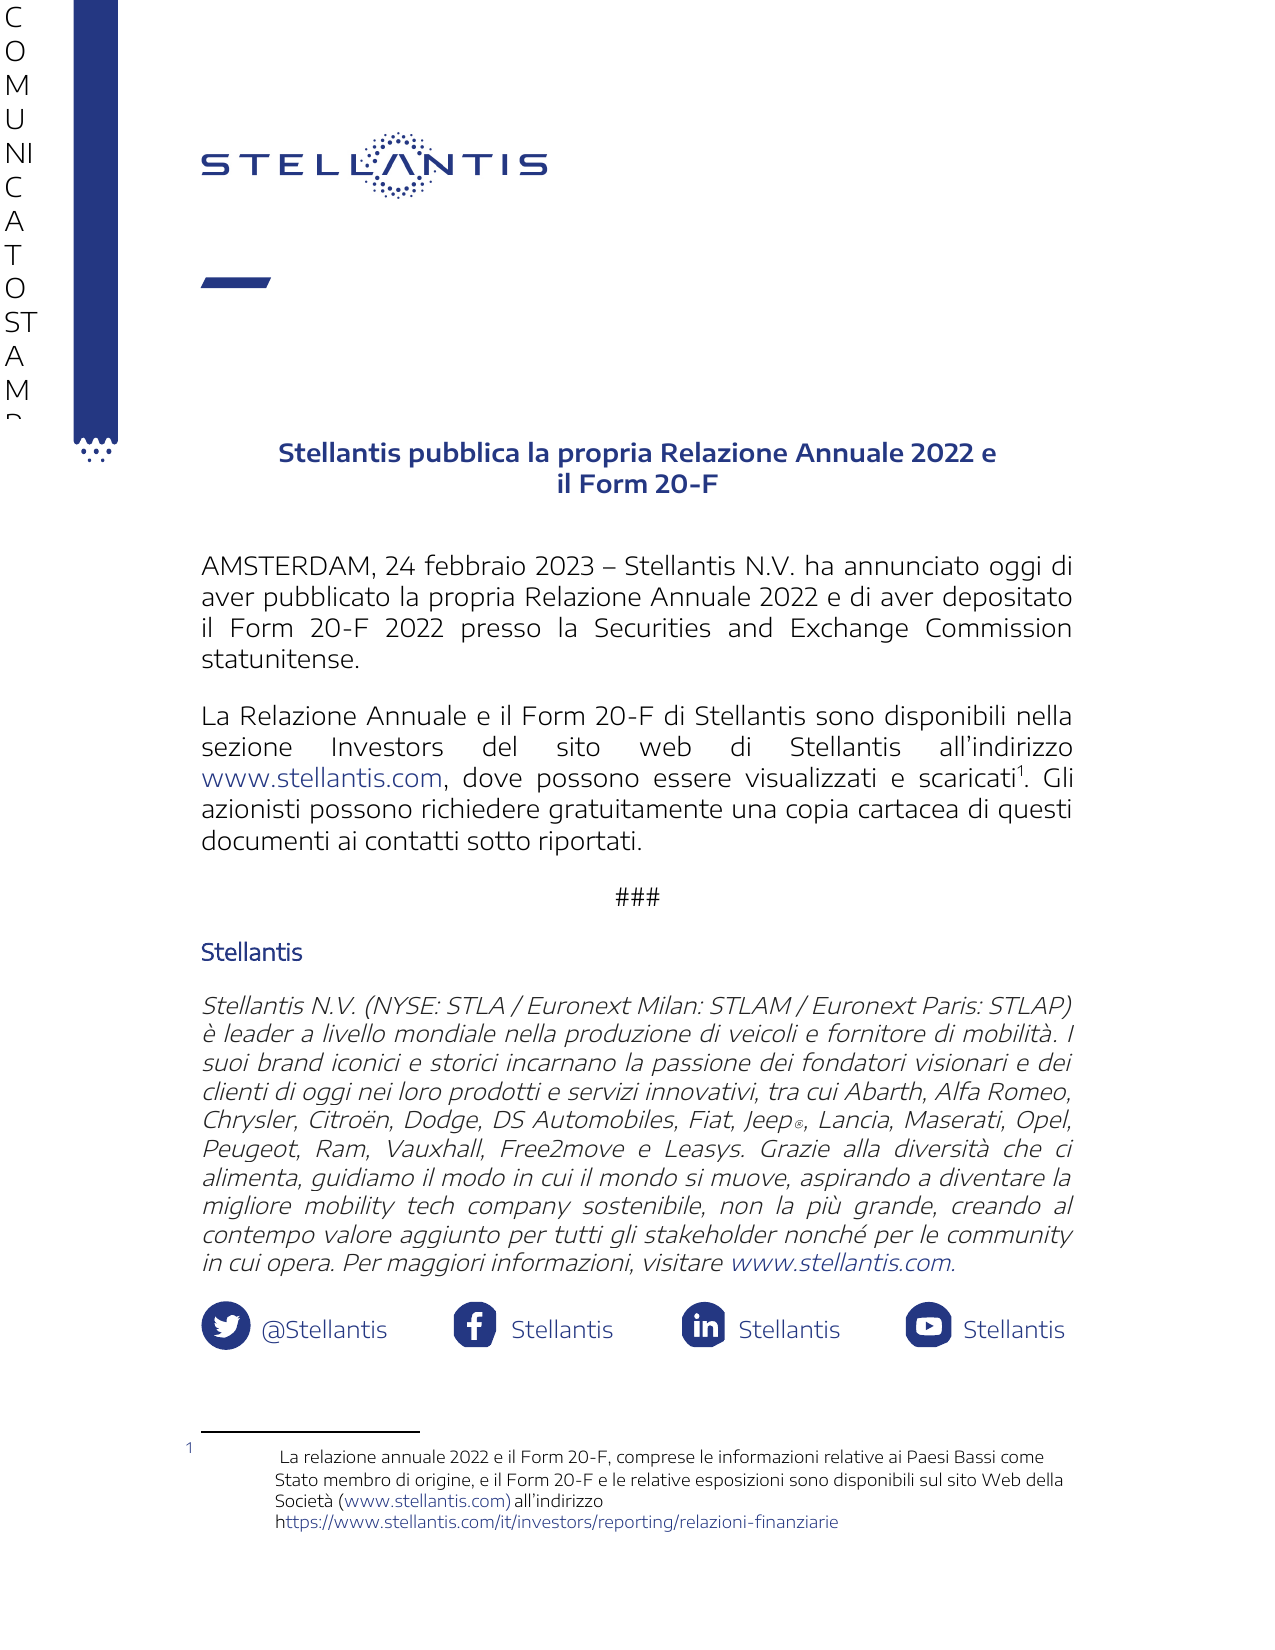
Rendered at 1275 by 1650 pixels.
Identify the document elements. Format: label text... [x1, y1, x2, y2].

text AMSTERDAM, 24 febbraio 2023 – Stellantis N.V. ha annunciato oggi di aver pubblicato la propria Relazione Annuale 2022 e di aver depositato il Form 20-F 2022 presso la Securities and Exchange Commission statunitense. [201, 549, 1074, 674]
text Stellantis N.V. (NYSE: STLA / Euronext Milan: STLAM / Euronext Paris: STLAP) è leader a livello mondiale nella produzione di veicoli e fornitore di mobilità. I suoi brand iconici e storici incarnano la passione dei fondatori visionari e dei clienti di oggi nei loro prodotti e servizi innovativi, tra cui Abarth, Alfa Romeo, Chrysler, Citroën, Dodge, DS Automobiles, Fiat, Jeep®, Lancia, Maserati, Opel, Peugeot, Ram, Vauxhall, Free2move e Leasys. Grazie alla diversità che ci alimenta, guidiamo il modo in cui il mondo si muove, aspirando a diventare la migliore mobility tech company sostenibile, non la più grande, creando al contempo valore aggiunto per tutti gli stakeholder nonché per le community in cui opera. Per maggiori informazioni, visitare www.stellantis.com. [201, 1196, 1074, 1277]
text il Form 20-F [201, 468, 1074, 499]
table_header @Stellantis [261, 1302, 452, 1388]
text ### [201, 881, 1074, 912]
table_header [904, 1302, 963, 1388]
table_header Stellantis [739, 1302, 904, 1388]
text Stellantis N.V. (NYSE: STLA / Euronext Milan: STLAM / Euronext Paris: STLAP) è leader a livello mondiale nella produzione di veicoli e fornitore di mobilità. I suoi brand iconici e storici incarnano la passione dei fondatori visionari e dei clienti di oggi nei loro prodotti e servizi innovativi, tra cui Abarth, Alfa Romeo, Chrysler, Citroën, Dodge, DS Automobiles, Fiat, Jeep®, Lancia, Maserati, Opel, Peugeot, Ram, Vauxhall, Free2move e Leasys. Grazie alla diversità che ci alimenta, guidiamo il modo in cui il mondo si muove, aspirando a diventare la migliore mobility tech company sostenibile, non la più grande, creando al contempo valore aggiunto per tutti gli stakeholder nonché per le community in cui opera. Per maggiori informazioni, visitare www.stellantis.com. [201, 990, 1074, 1195]
table_header [452, 1302, 511, 1388]
table_header [201, 1302, 261, 1388]
table_header Stellantis [963, 1302, 1074, 1388]
table_header Stellantis [511, 1302, 681, 1388]
table_header [681, 1302, 738, 1388]
text Stellantis pubblica la propria Relazione Annuale 2022 e [201, 437, 1074, 468]
picture [200, 106, 581, 225]
text Stellantis [201, 937, 1074, 965]
text La Relazione Annuale e il Form 20-F di Stellantis sono disponibili nella sezione Investors del sito web di Stellantis all’indirizzo www.stellantis.com, dove possono essere visualizzati e scaricati. Gli azionisti possono richiedere gratuitamente una copia cartacea di questi documenti ai contatti sotto riportati. [201, 699, 1074, 856]
